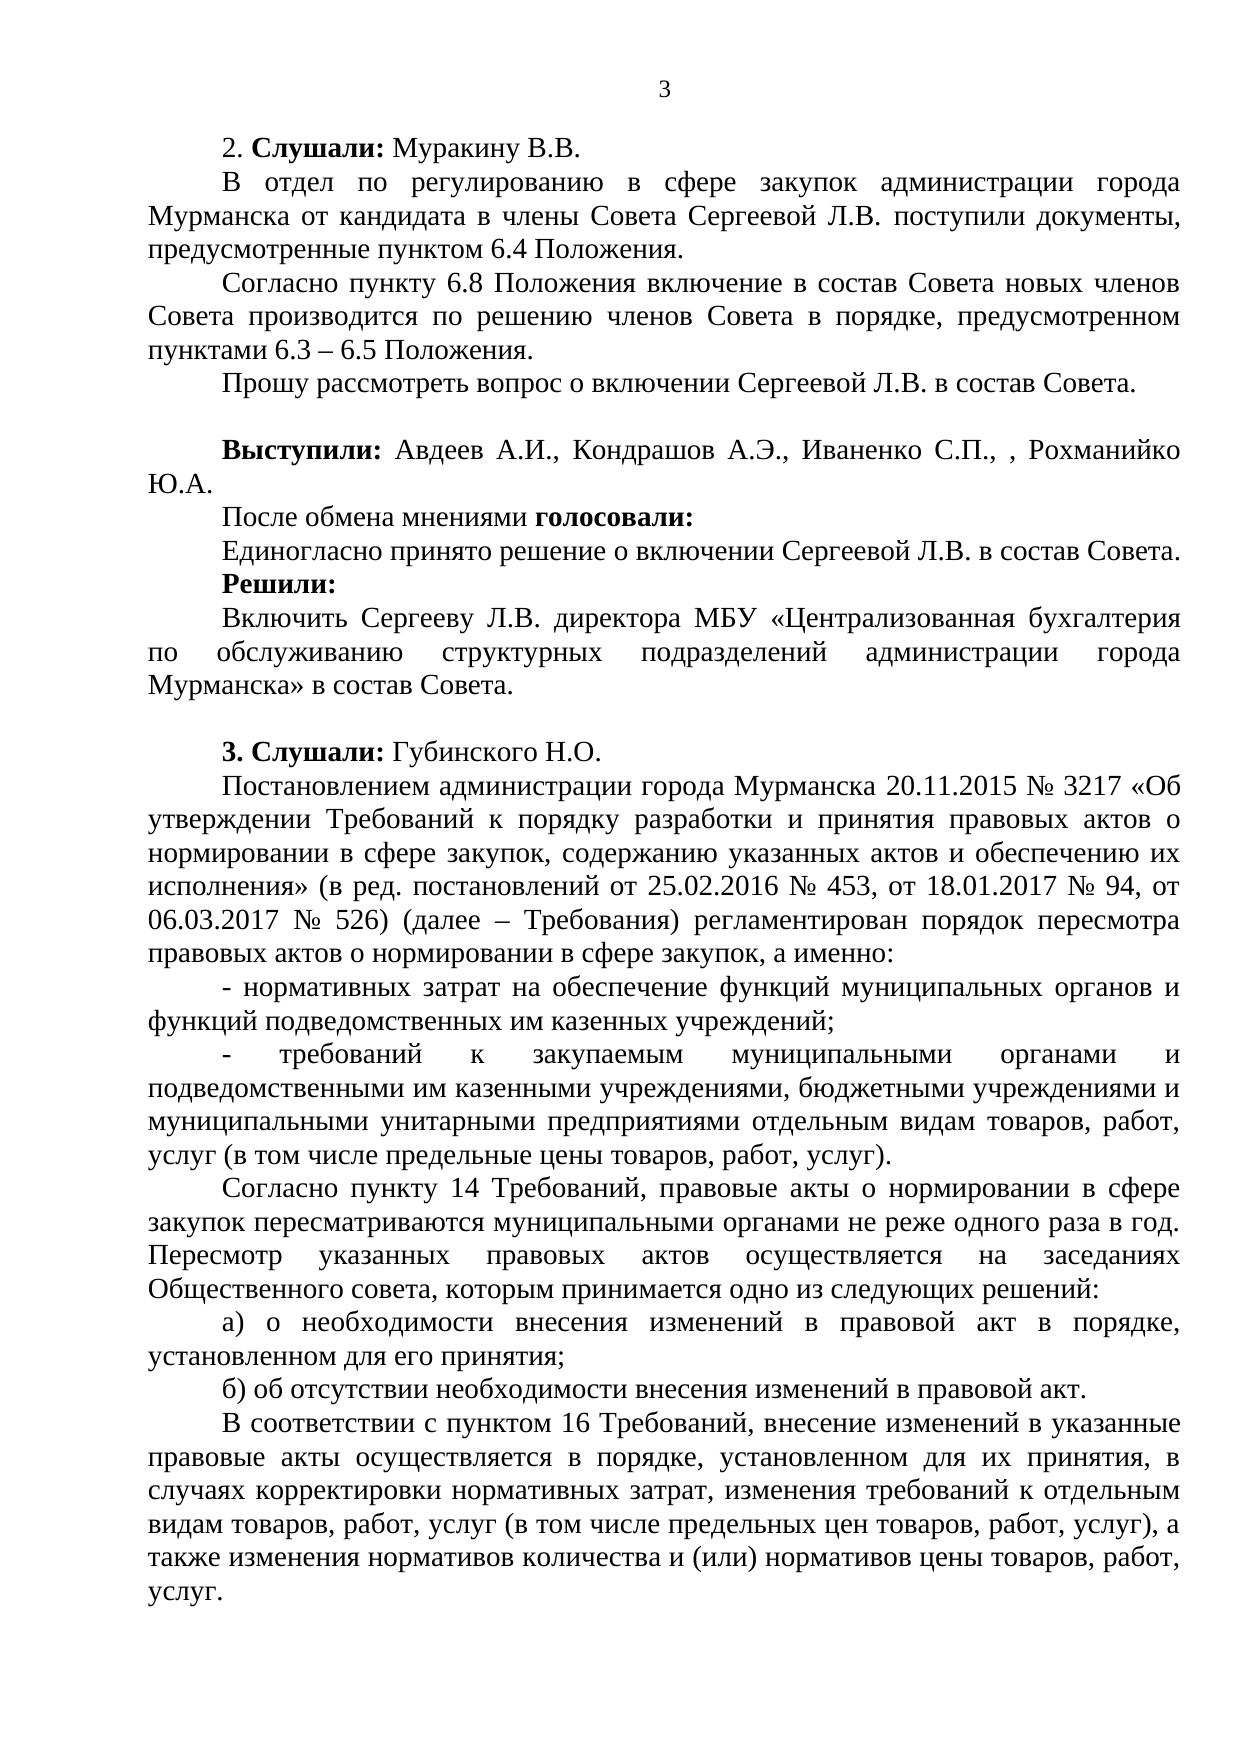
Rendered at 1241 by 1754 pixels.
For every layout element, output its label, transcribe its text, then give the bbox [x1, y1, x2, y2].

text б) об отсутствии необходимости внесения изменений в правовой акт. [148, 1372, 1181, 1405]
text 3. Слушали: Губинского Н.О. [148, 734, 1240, 768]
text Единогласно принято решение о включении Сергеевой Л.В. в состав Совета. [148, 533, 1181, 567]
text В соответствии с пунктом 16 Требований, внесение изменений в указанные правовые акты осуществляется в порядке, установленном для их принятия, в случаях корректировки нормативных затрат, изменения требований к отдельным видам товаров, работ, услуг (в том числе предельных цен товаров, работ, услуг), а также изменения нормативов количества и (или) нормативов цены товаров, работ, услуг. [148, 1405, 1181, 1606]
text Прошу рассмотреть вопрос о включении Сергеевой Л.В. в состав Совета. [148, 365, 1181, 399]
text Выступили: Авдеев А.И., Кондрашов А.Э., Иваненко С.П., , Рохманийко Ю.А. [148, 432, 1181, 499]
text Включить Сергееву Л.В. директора МБУ «Централизованная бухгалтерия по обслуживанию структурных подразделений администрации города Мурманска» в состав Совета. [148, 600, 1181, 701]
text После обмена мнениями голосовали: [148, 499, 1181, 533]
text Решили: [148, 567, 1181, 600]
text - нормативных затрат на обеспечение функций муниципальных органов и функций подведомственных им казенных учреждений; [148, 969, 1181, 1036]
text - требований к закупаемым муниципальными органами и подведомственными им казенными учреждениями, бюджетными учреждениями и муниципальными унитарными предприятиями отдельным видам товаров, работ, услуг (в том числе предельные цены товаров, работ, услуг). [148, 1036, 1181, 1170]
text В отдел по регулированию в сфере закупок администрации города Мурманска от кандидата в члены Совета Сергеевой Л.В. поступили документы, предусмотренные пунктом 6.4 Положения. [148, 164, 1181, 265]
text 2. Слушали: Муракину В.В. [148, 131, 1240, 164]
text а) о необходимости внесения изменений в правовой акт в порядке, установленном для его принятия; [148, 1304, 1181, 1372]
text Постановлением администрации города Мурманска 20.11.2015 № 3217 «Об утверждении Требований к порядку разработки и принятия правовых актов о нормировании в сфере закупок, содержанию указанных актов и обеспечению их исполнения» (в ред. постановлений от 25.02.2016 № 453, от 18.01.2017 № 94, от 06.03.2017 № 526) (далее – Требования) регламентирован порядок пересмотра правовых актов о нормировании в сфере закупок, а именно: [148, 768, 1181, 969]
text Согласно пункту 6.8 Положения включение в состав Совета новых членов Совета производится по решению членов Совета в порядке, предусмотренном пунктами 6.3 – 6.5 Положения. [148, 265, 1181, 365]
text Согласно пункту 14 Требований, правовые акты о нормировании в сфере закупок пересматриваются муниципальными органами не реже одного раза в год. Пересмотр указанных правовых актов осуществляется на заседаниях Общественного совета, которым принимается одно из следующих решений: [148, 1170, 1181, 1304]
